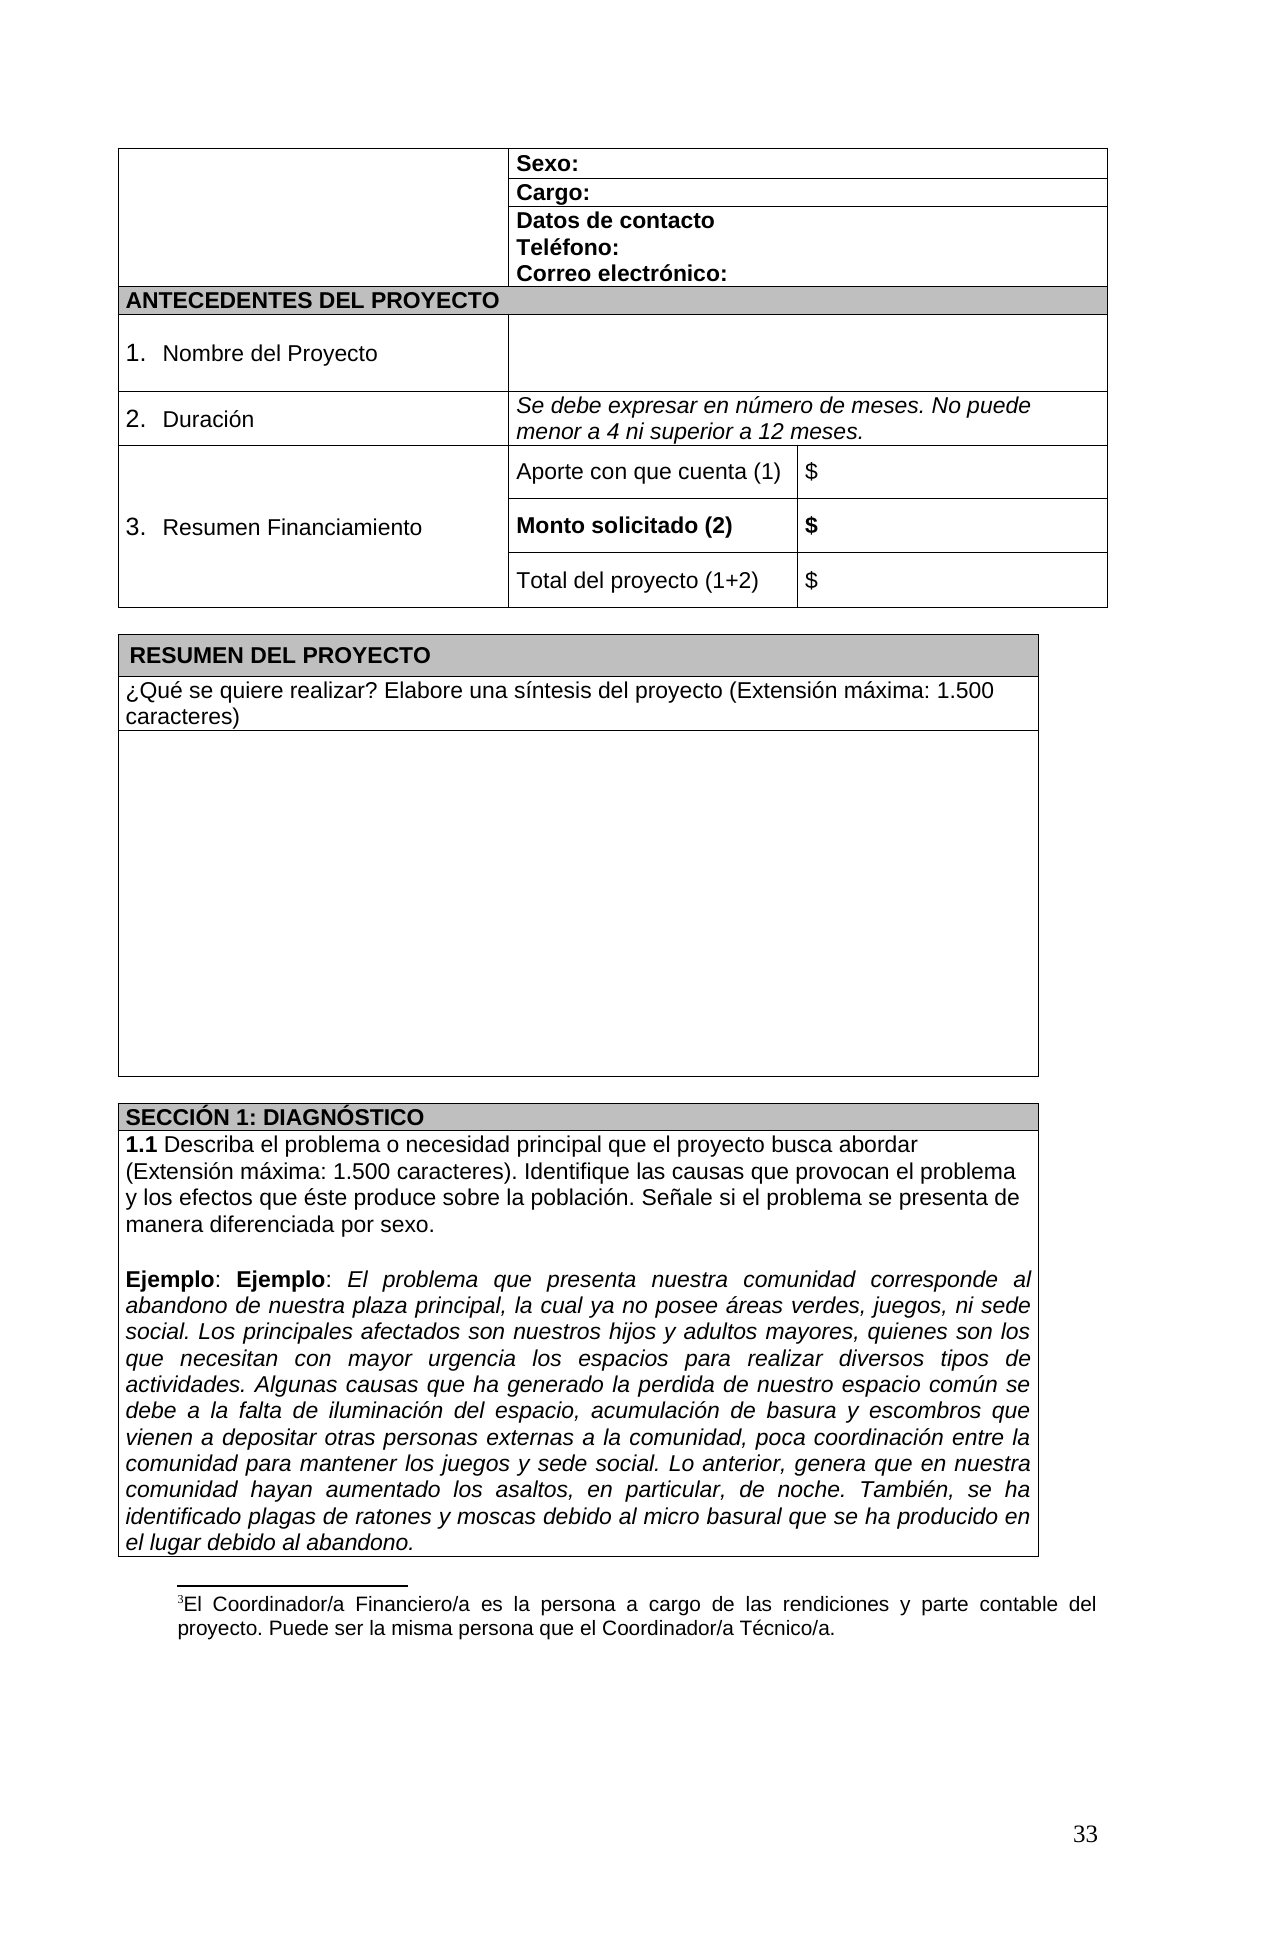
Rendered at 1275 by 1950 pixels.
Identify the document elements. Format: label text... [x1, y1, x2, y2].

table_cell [119, 1131, 1038, 1556]
table_cell Duración [119, 392, 508, 444]
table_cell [509, 207, 1107, 286]
table_cell ANTECEDENTES DEL PROYECTO [119, 287, 1107, 314]
table_cell Monto solicitado (2) [509, 499, 797, 552]
table_cell ¿Qué se quiere realizar? Elabore una síntesis del proyecto (Extensión máxima: 1.500 caracteres) [119, 677, 1038, 729]
table_cell [119, 731, 1038, 1076]
table_cell $ [798, 553, 1107, 607]
table_cell Sexo: [509, 149, 1107, 177]
table_cell $ [798, 446, 1107, 498]
table_header SECCIÓN 1: DIAGNÓSTICO [119, 1104, 1038, 1130]
table_cell [509, 315, 1107, 391]
table_cell $ [798, 499, 1107, 552]
table_cell Se debe expresar en número de meses. No puede menor a 4 ni superior a 12 meses. [509, 392, 1107, 444]
table_cell Nombre del Proyecto [119, 315, 508, 391]
table_cell Cargo: [509, 179, 1107, 206]
table_cell Total del proyecto (1+2) [509, 553, 797, 607]
table_header RESUMEN DEL PROYECTO [119, 635, 1038, 676]
table_cell Aporte con que cuenta (1) [509, 446, 797, 498]
table_cell Resumen Financiamiento [119, 446, 508, 607]
